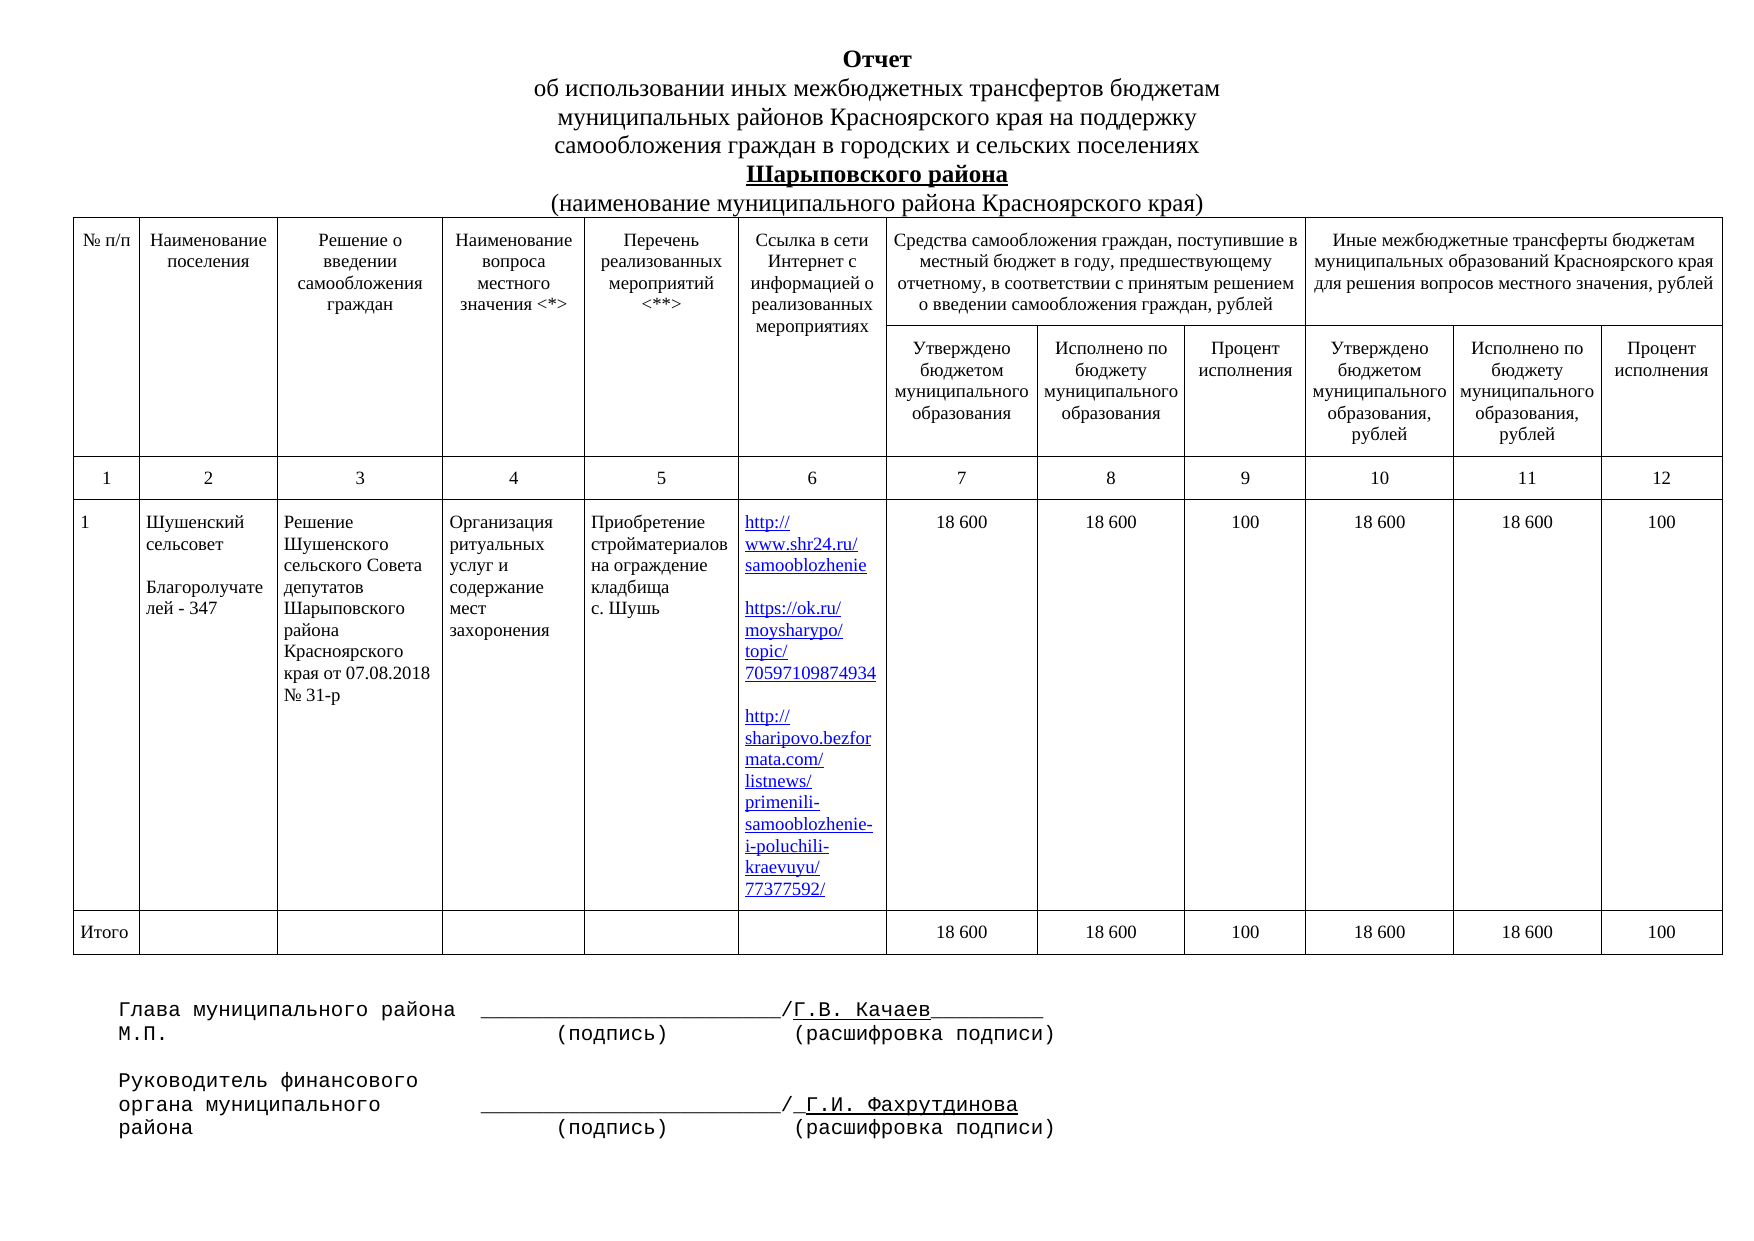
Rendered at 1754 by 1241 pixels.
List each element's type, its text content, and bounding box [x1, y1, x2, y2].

table_cell 1 [74, 457, 139, 499]
table_cell Утверждено бюджетом муниципального образования, рублей [1306, 326, 1453, 456]
table_cell Процент исполнения [1185, 326, 1305, 456]
table_cell 12 [1602, 457, 1722, 499]
table_header Иные межбюджетные трансферты бюджетам муниципальных образований Красноярского края для решения вопросов местного значения, рублей [1306, 218, 1722, 325]
text (наименование муниципального района Красноярского края) [118, 188, 1636, 217]
table_cell 4 [443, 457, 584, 499]
table_cell 6 [739, 457, 886, 499]
table_cell Утверждено бюджетом муниципального образования [887, 326, 1037, 456]
table_cell 100 [1185, 500, 1305, 910]
text органа муниципального ________________________/_Г.И. Фахрутдинова [118, 1094, 1636, 1117]
table_cell Организация ритуальных услуг и содержание мест захоронения [443, 500, 584, 910]
table_header Наименование вопроса местного значения <*> [443, 218, 584, 456]
table_cell [443, 911, 584, 954]
table_cell 18 600 [1038, 500, 1184, 910]
table_cell Итого [74, 911, 139, 954]
table_cell 18 600 [1306, 500, 1453, 910]
table_cell 18 600 [1454, 911, 1601, 954]
table_cell 8 [1038, 457, 1184, 499]
table_cell 100 [1185, 911, 1305, 954]
table_cell Приобретение стройматериалов на ограждение кладбища с. Шушь [585, 500, 738, 910]
table_cell 10 [1306, 457, 1453, 499]
text Отчет [118, 44, 1636, 73]
text самообложения граждан в городских и сельских поселениях [118, 131, 1636, 159]
text Глава муниципального района ________________________/Г.В. Качаев_________ [118, 999, 1636, 1023]
text М.П. (подпись) (расшифровка подписи) [118, 1023, 1636, 1046]
table_cell [739, 911, 886, 954]
text об использовании иных межбюджетных трансфертов бюджетам [118, 73, 1636, 102]
table_cell [278, 911, 442, 954]
table_cell 5 [585, 457, 738, 499]
table_header Средства самообложения граждан, поступившие в местный бюджет в году, предшествующему отчетному, в соответствии с принятым решением о введении самообложения граждан, рублей [887, 218, 1305, 325]
text Шарыповского района [118, 159, 1636, 188]
table_cell 18 600 [887, 911, 1037, 954]
table_cell 9 [1185, 457, 1305, 499]
table_header Наименование поселения [140, 218, 277, 456]
table_cell http://www.shr24.ru/samooblozhenie https://ok.ru/moysharypo/topic/70597109874934 http://sharipovo.bezformata.com/listnews/primenili-samooblozhenie-i-poluchili-kraevuyu/77377592/ [739, 500, 886, 910]
table_cell 18 600 [1454, 500, 1601, 910]
table_cell 7 [887, 457, 1037, 499]
table_cell Решение Шушенского сельского Совета депутатов Шарыповского района Красноярского края от 07.08.2018 № 31-р [278, 500, 442, 910]
table_header Решение о введении самообложения граждан [278, 218, 442, 456]
table_cell Шушенский сельсовет Благоролучателей - 347 [140, 500, 277, 910]
table_cell [585, 911, 738, 954]
table_cell 100 [1602, 500, 1722, 910]
table_cell 2 [140, 457, 277, 499]
table_cell 100 [1602, 911, 1722, 954]
text муниципальных районов Красноярского края на поддержку [118, 102, 1636, 131]
table_cell Исполнено по бюджету муниципального образования [1038, 326, 1184, 456]
table_cell Процент исполнения [1602, 326, 1722, 456]
table_cell 1 [74, 500, 139, 910]
table_cell 18 600 [1306, 911, 1453, 954]
table_header Ссылка в сети Интернет с информацией о реализованных мероприятиях [739, 218, 886, 456]
table_header Перечень реализованных мероприятий <**> [585, 218, 738, 456]
text Руководитель финансового [118, 1070, 1636, 1094]
table_header № п/п [74, 218, 139, 456]
table_cell 18 600 [1038, 911, 1184, 954]
text района (подпись) (расшифровка подписи) [118, 1117, 1636, 1141]
table_cell 18 600 [887, 500, 1037, 910]
table_cell Исполнено по бюджету муниципального образования, рублей [1454, 326, 1601, 456]
table_cell 3 [278, 457, 442, 499]
table_cell 11 [1454, 457, 1601, 499]
table_cell [140, 911, 277, 954]
